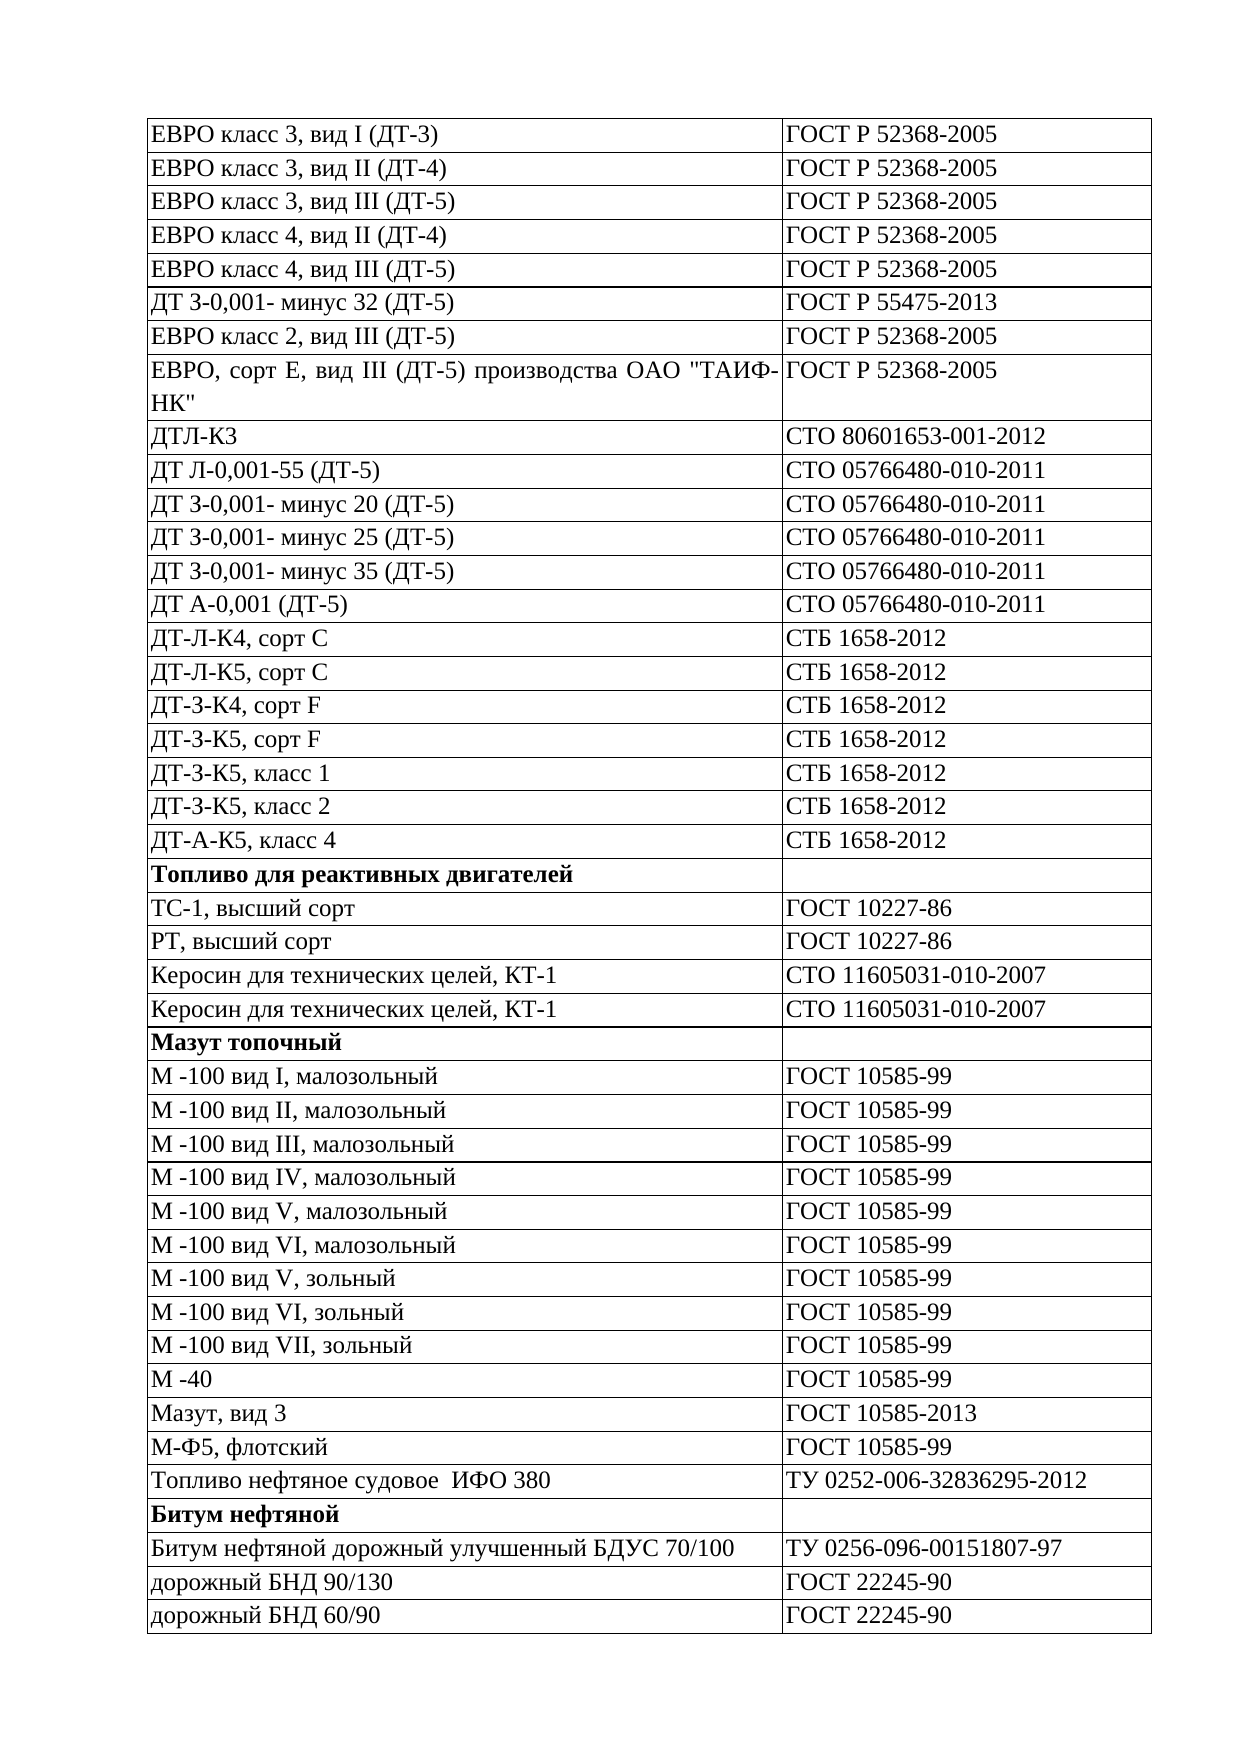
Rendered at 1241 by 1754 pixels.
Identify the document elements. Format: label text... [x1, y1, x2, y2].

table_cell ГОСТ Р 52368-2005 [783, 254, 1151, 286]
table_cell Керосин для технических целей, КТ-1 [148, 960, 782, 993]
table_cell СТО 80601653-001-2012 [783, 421, 1151, 454]
table_cell СТО 05766480-010-2011 [783, 522, 1151, 555]
table_cell ЕВРО класс 3, вид II (ДТ-4) [148, 153, 782, 185]
table_cell ГОСТ Р 55475-2013 [783, 288, 1151, 320]
table_cell М -100 вид II, малозольный [148, 1095, 782, 1128]
table_cell ДТ Л-0,001-55 (ДТ-5) [148, 455, 782, 488]
table_cell [783, 1499, 1151, 1532]
table_cell М -100 вид III, малозольный [148, 1129, 782, 1161]
table_cell ЕВРО, сорт Е, вид III (ДТ-5) производства ОАО "ТАИФ-НК" [148, 355, 782, 420]
table_cell Топливо нефтяное судовое ИФО 380 [148, 1465, 782, 1498]
table_cell ГОСТ 10585-99 [783, 1196, 1151, 1229]
table_cell ЕВРО класс 2, вид III (ДТ-5) [148, 321, 782, 354]
table_cell М -100 вид I, малозольный [148, 1061, 782, 1094]
table_cell СТБ 1658-2012 [783, 657, 1151, 689]
table_cell М-Ф5, флотский [148, 1432, 782, 1464]
table_cell М -100 вид IV, малозольный [148, 1163, 782, 1195]
table_cell М -100 вид V, малозольный [148, 1196, 782, 1229]
table_cell СТО 05766480-010-2011 [783, 455, 1151, 488]
table_cell ГОСТ Р 52368-2005 [783, 355, 1151, 420]
table_cell ЕВРО класс 3, вид I (ДТ-3) [148, 119, 782, 152]
table_cell СТО 05766480-010-2011 [783, 556, 1151, 588]
table_cell ДТ-Л-К5, сорт С [148, 657, 782, 689]
table_cell ДТ З-0,001- минус 20 (ДТ-5) [148, 489, 782, 521]
table_cell РТ, высший сорт [148, 926, 782, 959]
table_cell ГОСТ Р 52368-2005 [783, 153, 1151, 185]
table_cell ДТЛ-К3 [148, 421, 782, 454]
table_cell ДТ-З-К5, сорт F [148, 724, 782, 757]
table_cell ГОСТ 10585-99 [783, 1230, 1151, 1262]
table_cell ГОСТ Р 52368-2005 [783, 321, 1151, 354]
table_cell СТБ 1658-2012 [783, 758, 1151, 790]
table_cell Керосин для технических целей, КТ-1 [148, 994, 782, 1026]
table_cell СТБ 1658-2012 [783, 791, 1151, 824]
table_cell ДТ-З-К5, класс 1 [148, 758, 782, 790]
table_cell дорожный БНД 90/130 [148, 1567, 782, 1599]
table_cell Мазут, вид 3 [148, 1398, 782, 1431]
table_cell ДТ-А-К5, класс 4 [148, 825, 782, 858]
table_cell М -40 [148, 1364, 782, 1397]
table_cell ТУ 0252-006-32836295-2012 [783, 1465, 1151, 1498]
table_cell ДТ-З-К4, сорт F [148, 691, 782, 723]
table_cell М -100 вид VI, зольный [148, 1297, 782, 1329]
table_cell ТС-1, высший сорт [148, 893, 782, 925]
table_cell ГОСТ Р 52368-2005 [783, 119, 1151, 152]
table_cell дорожный БНД 60/90 [148, 1600, 782, 1633]
table_cell ГОСТ 10585-99 [783, 1297, 1151, 1329]
table_cell ЕВРО класс 4, вид III (ДТ-5) [148, 254, 782, 286]
table_cell М -100 вид VI, малозольный [148, 1230, 782, 1262]
table_cell ДТ З-0,001- минус 25 (ДТ-5) [148, 522, 782, 555]
table_cell М -100 вид V, зольный [148, 1263, 782, 1296]
table_cell ГОСТ Р 52368-2005 [783, 220, 1151, 253]
table_cell Топливо для реактивных двигателей [148, 859, 782, 892]
table_cell СТБ 1658-2012 [783, 724, 1151, 757]
table_cell ГОСТ 22245-90 [783, 1600, 1151, 1633]
table_cell СТБ 1658-2012 [783, 691, 1151, 723]
table_cell ДТ А-0,001 (ДТ-5) [148, 590, 782, 622]
table_cell ГОСТ 10585-99 [783, 1095, 1151, 1128]
table_cell ДТ-З-К5, класс 2 [148, 791, 782, 824]
table_cell ГОСТ 10227-86 [783, 926, 1151, 959]
table_cell [783, 1028, 1151, 1060]
table_cell ДТ З-0,001- минус 32 (ДТ-5) [148, 288, 782, 320]
table_cell М -100 вид VII, зольный [148, 1331, 782, 1363]
table_cell ГОСТ Р 52368-2005 [783, 186, 1151, 219]
table_cell ТУ 0256-096-00151807-97 [783, 1533, 1151, 1566]
table_cell ГОСТ 10585-99 [783, 1364, 1151, 1397]
table_cell ГОСТ 10585-99 [783, 1263, 1151, 1296]
table_cell СТО 05766480-010-2011 [783, 590, 1151, 622]
table_cell СТБ 1658-2012 [783, 623, 1151, 656]
table_cell ДТ З-0,001- минус 35 (ДТ-5) [148, 556, 782, 588]
table_cell ГОСТ 10585-99 [783, 1331, 1151, 1363]
table_cell ГОСТ 22245-90 [783, 1567, 1151, 1599]
table_cell [783, 859, 1151, 892]
table_cell ГОСТ 10585-99 [783, 1432, 1151, 1464]
table_cell СТО 05766480-010-2011 [783, 489, 1151, 521]
table_cell ГОСТ 10585-99 [783, 1061, 1151, 1094]
table_cell Битум нефтяной дорожный улучшенный БДУС 70/100 [148, 1533, 782, 1566]
table_cell ГОСТ 10585-99 [783, 1129, 1151, 1161]
table_cell Битум нефтяной [148, 1499, 782, 1532]
table_cell ДТ-Л-К4, сорт С [148, 623, 782, 656]
table_cell СТО 11605031-010-2007 [783, 960, 1151, 993]
table_cell ЕВРО класс 3, вид III (ДТ-5) [148, 186, 782, 219]
table_cell Мазут топочный [148, 1028, 782, 1060]
table_cell ЕВРО класс 4, вид II (ДТ-4) [148, 220, 782, 253]
table_cell ГОСТ 10585-99 [783, 1163, 1151, 1195]
table_cell СТО 11605031-010-2007 [783, 994, 1151, 1026]
table_cell ГОСТ 10227-86 [783, 893, 1151, 925]
table_cell СТБ 1658-2012 [783, 825, 1151, 858]
table_cell ГОСТ 10585-2013 [783, 1398, 1151, 1431]
